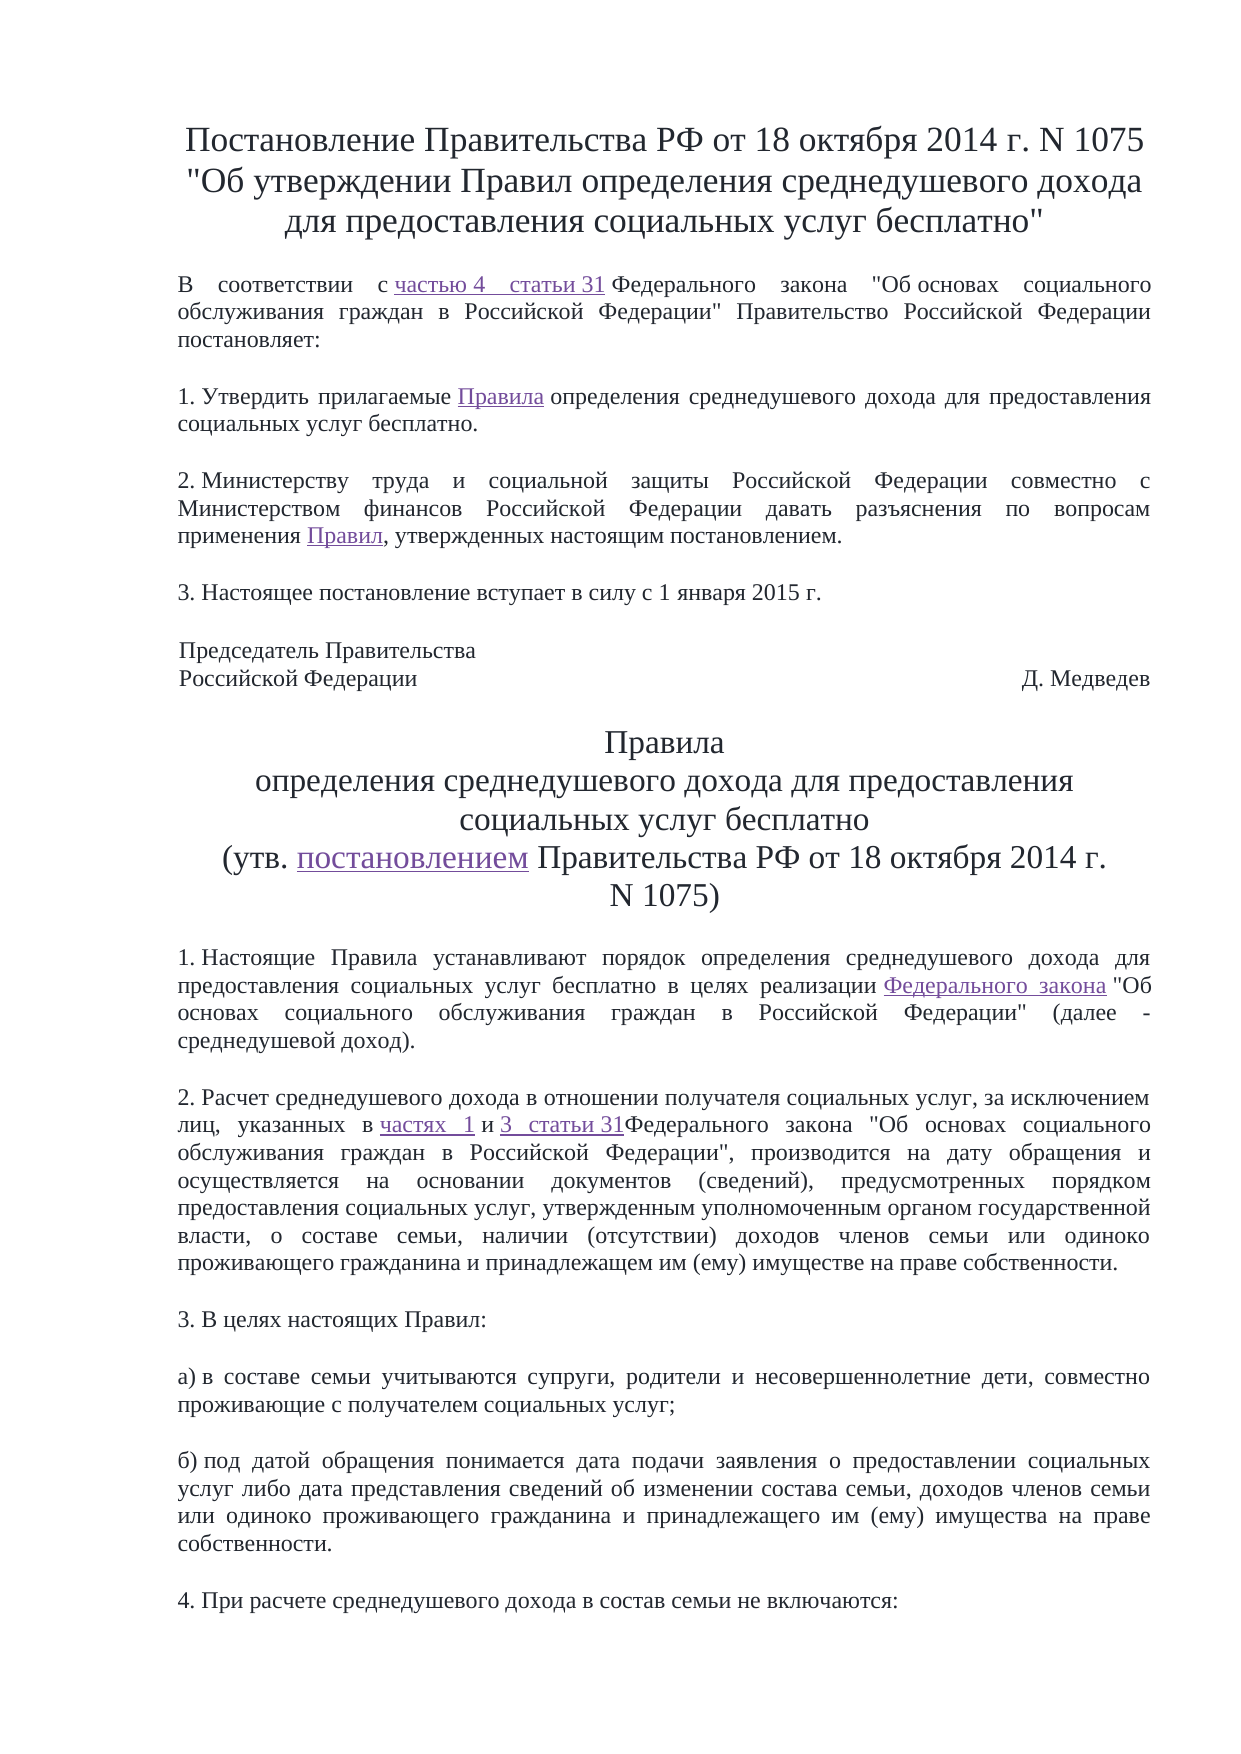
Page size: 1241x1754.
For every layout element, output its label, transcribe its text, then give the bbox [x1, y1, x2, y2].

text б) под датой обращения понимается дата подачи заявления о предоставлении социальных услуг либо дата представления сведений об изменении состава семьи, доходов членов семьи или одиноко проживающего гражданина и принадлежащего им (ему) имущества на праве собственности. [177, 1446, 1152, 1557]
text 2. Расчет среднедушевого дохода в отношении получателя социальных услуг, за исключением лиц, указанных в частях 1 и 3 статьи 31Федерального закона "Об основах социального обслуживания граждан в Российской Федерации", производится на дату обращения и осуществляется на основании документов (сведений), предусмотренных порядком предоставления социальных услуг, утвержденным уполномоченным органом государственной власти, о составе семьи, наличии (отсутствии) доходов членов семьи или одиноко проживающего гражданина и принадлежащем им (ему) имуществе на праве собственности. [177, 1083, 1152, 1276]
text Правила определения среднедушевого дохода для предоставления социальных услуг бесплатно (утв. постановлением Правительства РФ от 18 октября 2014 г. N 1075) [177, 722, 1152, 914]
text В соответствии с частью 4 статьи 31 Федерального закона "Об основах социального обслуживания граждан в Российской Федерации" Правительство Российской Федерации постановляет: [177, 270, 1152, 353]
text 4. При расчете среднедушевого дохода в состав семьи не включаются: [177, 1586, 1152, 1613]
text 2. Министерству труда и социальной защиты Российской Федерации совместно с Министерством финансов Российской Федерации давать разъяснения по вопросам применения Правил, утвержденных настоящим постановлением. [177, 466, 1152, 549]
text а) в составе семьи учитываются супруги, родители и несовершеннолетние дети, совместно проживающие с получателем социальных услуг; [177, 1362, 1152, 1417]
text 1. Настоящие Правила устанавливают порядок определения среднедушевого дохода для предоставления социальных услуг бесплатно в целях реализации Федерального закона "Об основах социального обслуживания граждан в Российской Федерации" (далее - среднедушевой доход). [177, 943, 1152, 1054]
text 3. Настоящее постановление вступает в силу с 1 января 2015 г. [177, 578, 1152, 606]
text 3. В целях настоящих Правил: [177, 1305, 1152, 1333]
text Постановление Правительства РФ от 18 октября 2014 г. N 1075 "Об утверждении Правил определения среднедушевого дохода для предоставления социальных услуг бесплатно" [177, 118, 1152, 241]
table_header Д. Медведев [827, 635, 1152, 693]
text 1. Утвердить прилагаемые Правила определения среднедушевого дохода для предоставления социальных услуг бесплатно. [177, 382, 1152, 437]
table_header Председатель Правительства Российской Федерации [177, 635, 827, 693]
